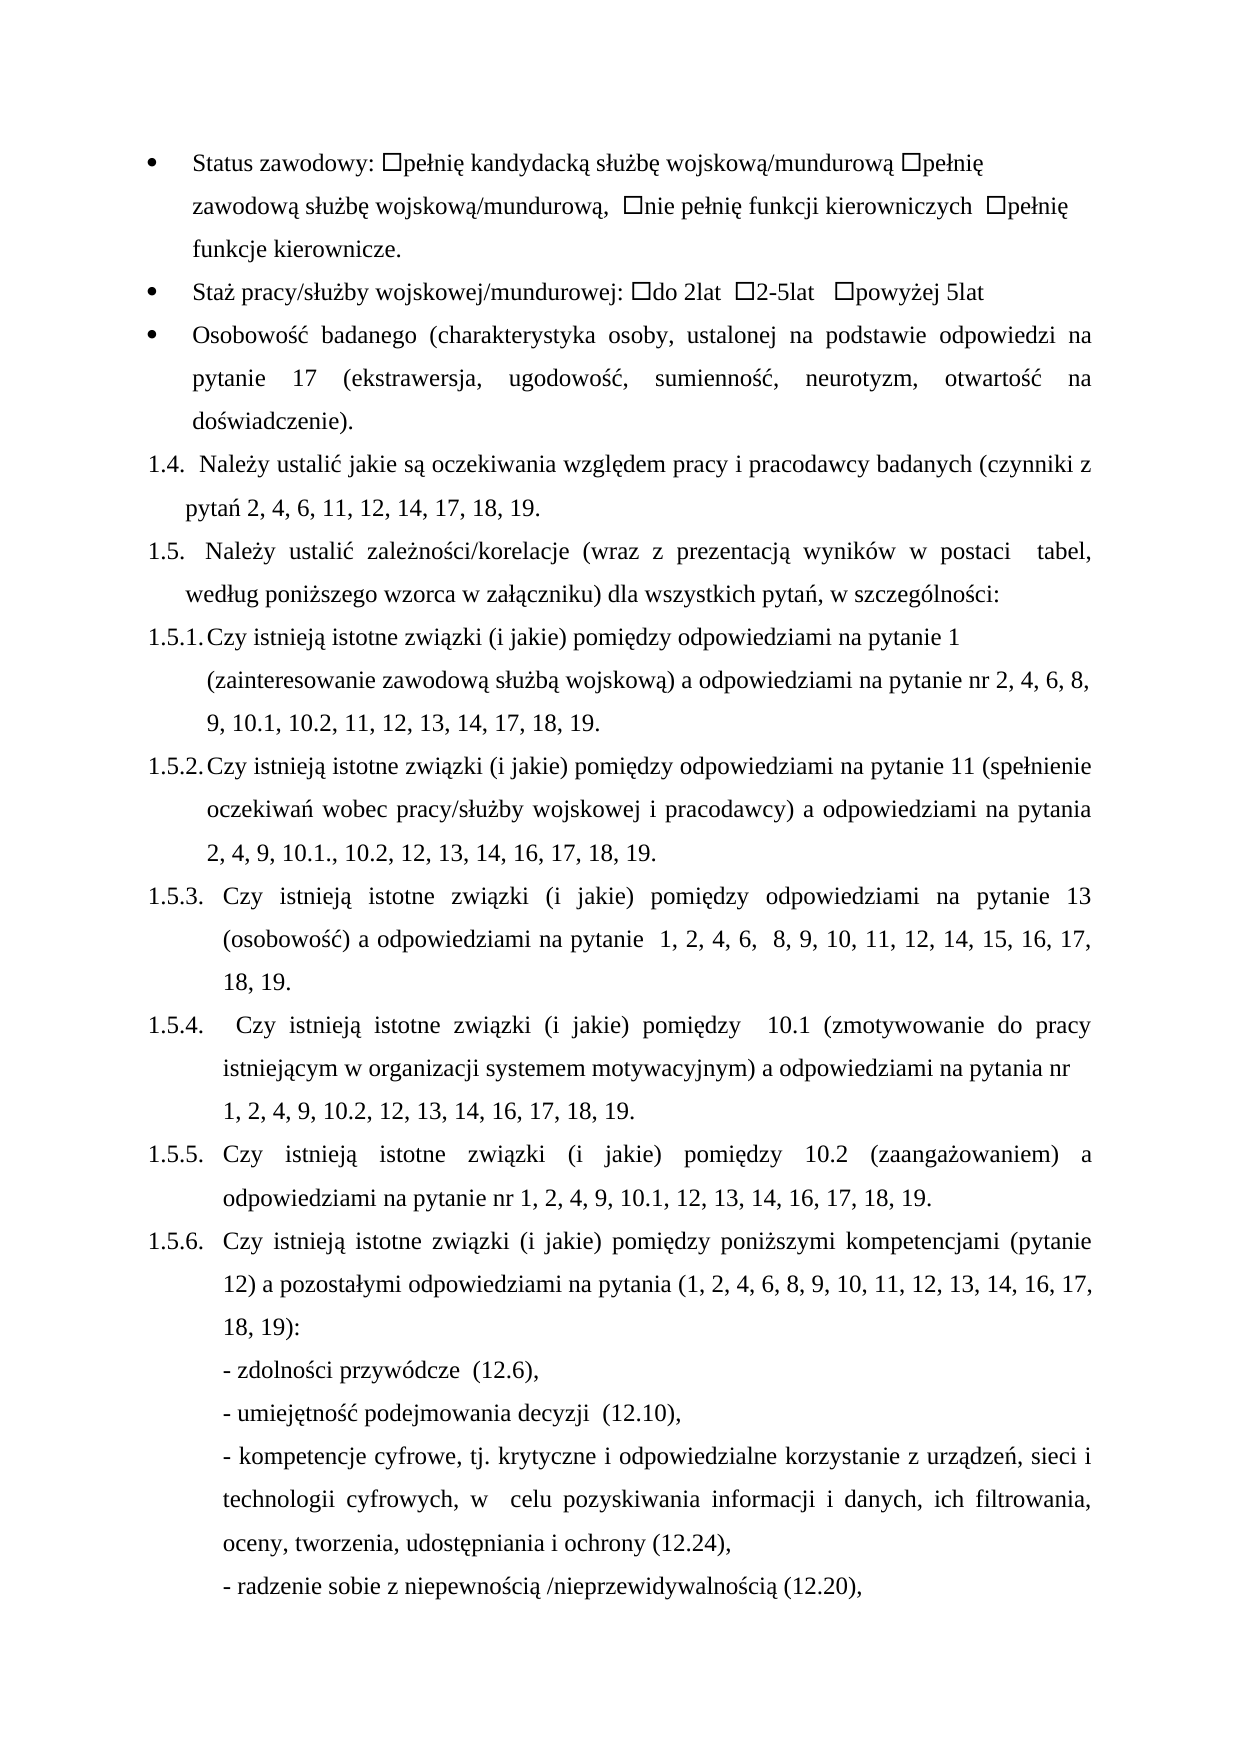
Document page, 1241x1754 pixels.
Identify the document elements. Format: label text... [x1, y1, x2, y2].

list - zdolności przywódcze (12.6), [223, 1355, 1093, 1384]
list Staż pracy/służby wojskowej/mundurowej: do 2lat 2-5lat powyżej 5lat [148, 277, 1093, 306]
list Czy istnieją istotne związki (i jakie) pomiędzy odpowiedziami na pytanie 1 (zainteresowanie zawodową służbą wojskową) a odpowiedziami na pytanie nr 2, 4, 6, 8, 9, 10.1, 10.2, 11, 12, 13, 14, 17, 18, 19. [148, 622, 1093, 737]
list Należy ustalić zależności/korelacje (wraz z prezentacją wyników w postaci tabel, według poniższego wzorca w załączniku) dla wszystkich pytań, w szczególności: [148, 536, 1093, 608]
list Czy istnieją istotne związki (i jakie) pomiędzy poniższymi kompetencjami (pytanie 12) a pozostałymi odpowiedziami na pytania (1, 2, 4, 6, 8, 9, 10, 11, 12, 13, 14, 16, 17, 18, 19): [148, 1226, 1093, 1341]
list 1, 2, 4, 9, 10.2, 12, 13, 14, 16, 17, 18, 19. [223, 1096, 1093, 1125]
list Czy istnieją istotne związki (i jakie) pomiędzy 10.1 (zmotywowanie do pracy istniejącym w organizacji systemem motywacyjnym) a odpowiedziami na pytania nr [148, 1010, 1093, 1082]
list - radzenie sobie z niepewnością /nieprzewidywalnością (12.20), [223, 1571, 1093, 1599]
list Należy ustalić jakie są oczekiwania względem pracy i pracodawcy badanych (czynniki z pytań 2, 4, 6, 11, 12, 14, 17, 18, 19. [148, 449, 1093, 521]
list - kompetencje cyfrowe, tj. krytyczne i odpowiedzialne korzystanie z urządzeń, sieci i technologii cyfrowych, w celu pozyskiwania informacji i danych, ich filtrowania, oceny, tworzenia, udostępniania i ochrony (12.24), [223, 1441, 1093, 1556]
list Osobowość badanego (charakterystyka osoby, ustalonej na podstawie odpowiedzi na pytanie 17 (ekstrawersja, ugodowość, sumienność, neurotyzm, otwartość na doświadczenie). [148, 320, 1093, 435]
list Czy istnieją istotne związki (i jakie) pomiędzy odpowiedziami na pytanie 11 (spełnienie oczekiwań wobec pracy/służby wojskowej i pracodawcy) a odpowiedziami na pytania 2, 4, 9, 10.1., 10.2, 12, 13, 14, 16, 17, 18, 19. [148, 751, 1093, 866]
list Czy istnieją istotne związki (i jakie) pomiędzy odpowiedziami na pytanie 13 (osobowość) a odpowiedziami na pytanie 1, 2, 4, 6, 8, 9, 10, 11, 12, 14, 15, 16, 17, 18, 19. [148, 881, 1093, 996]
list Czy istnieją istotne związki (i jakie) pomiędzy 10.2 (zaangażowaniem) a odpowiedziami na pytanie nr 1, 2, 4, 9, 10.1, 12, 13, 14, 16, 17, 18, 19. [148, 1139, 1093, 1211]
list Status zawodowy: pełnię kandydacką służbę wojskową/mundurową pełnię zawodową służbę wojskową/mundurową, nie pełnię funkcji kierowniczych pełnię funkcje kierownicze. [148, 148, 1093, 263]
list - umiejętność podejmowania decyzji (12.10), [223, 1398, 1093, 1427]
